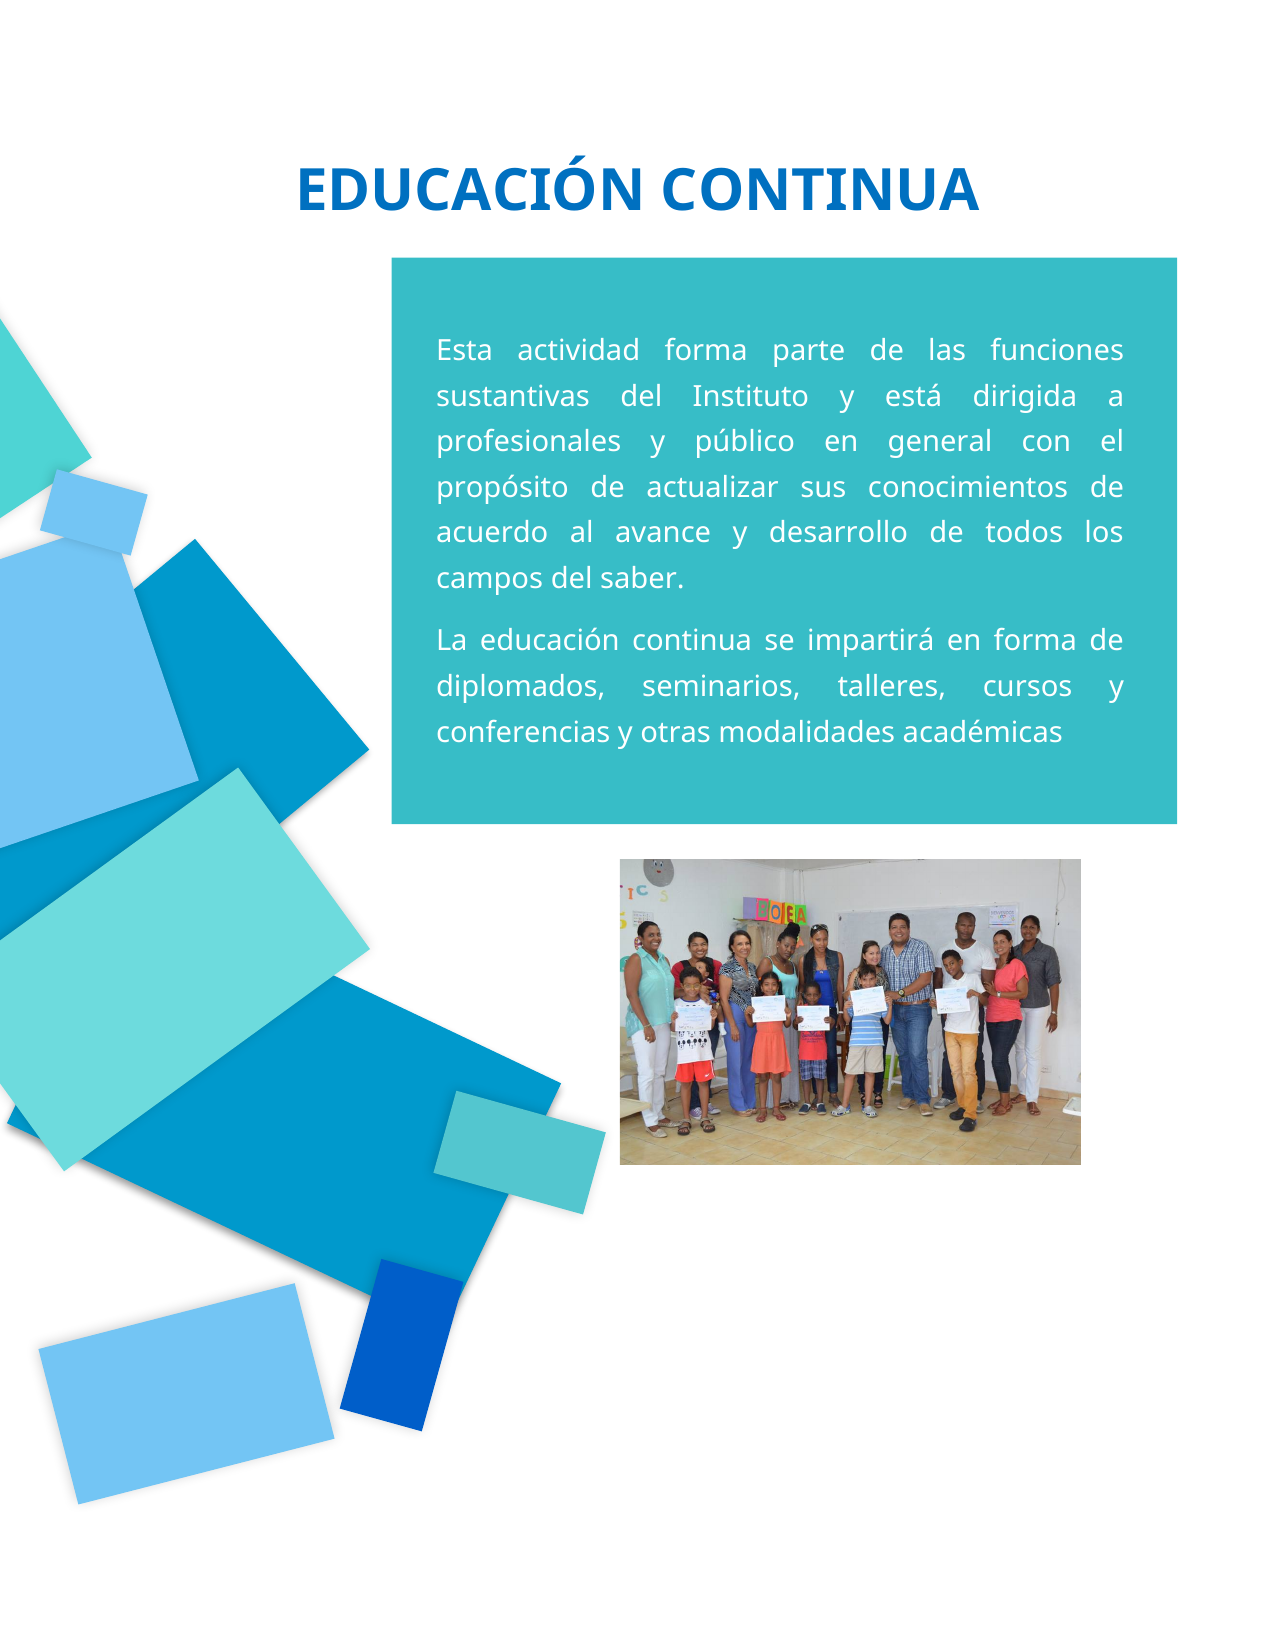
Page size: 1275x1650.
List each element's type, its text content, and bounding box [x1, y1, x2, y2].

picture [619, 859, 1081, 1165]
text EDUCACIÓN CONTINUA [177, 148, 1098, 227]
